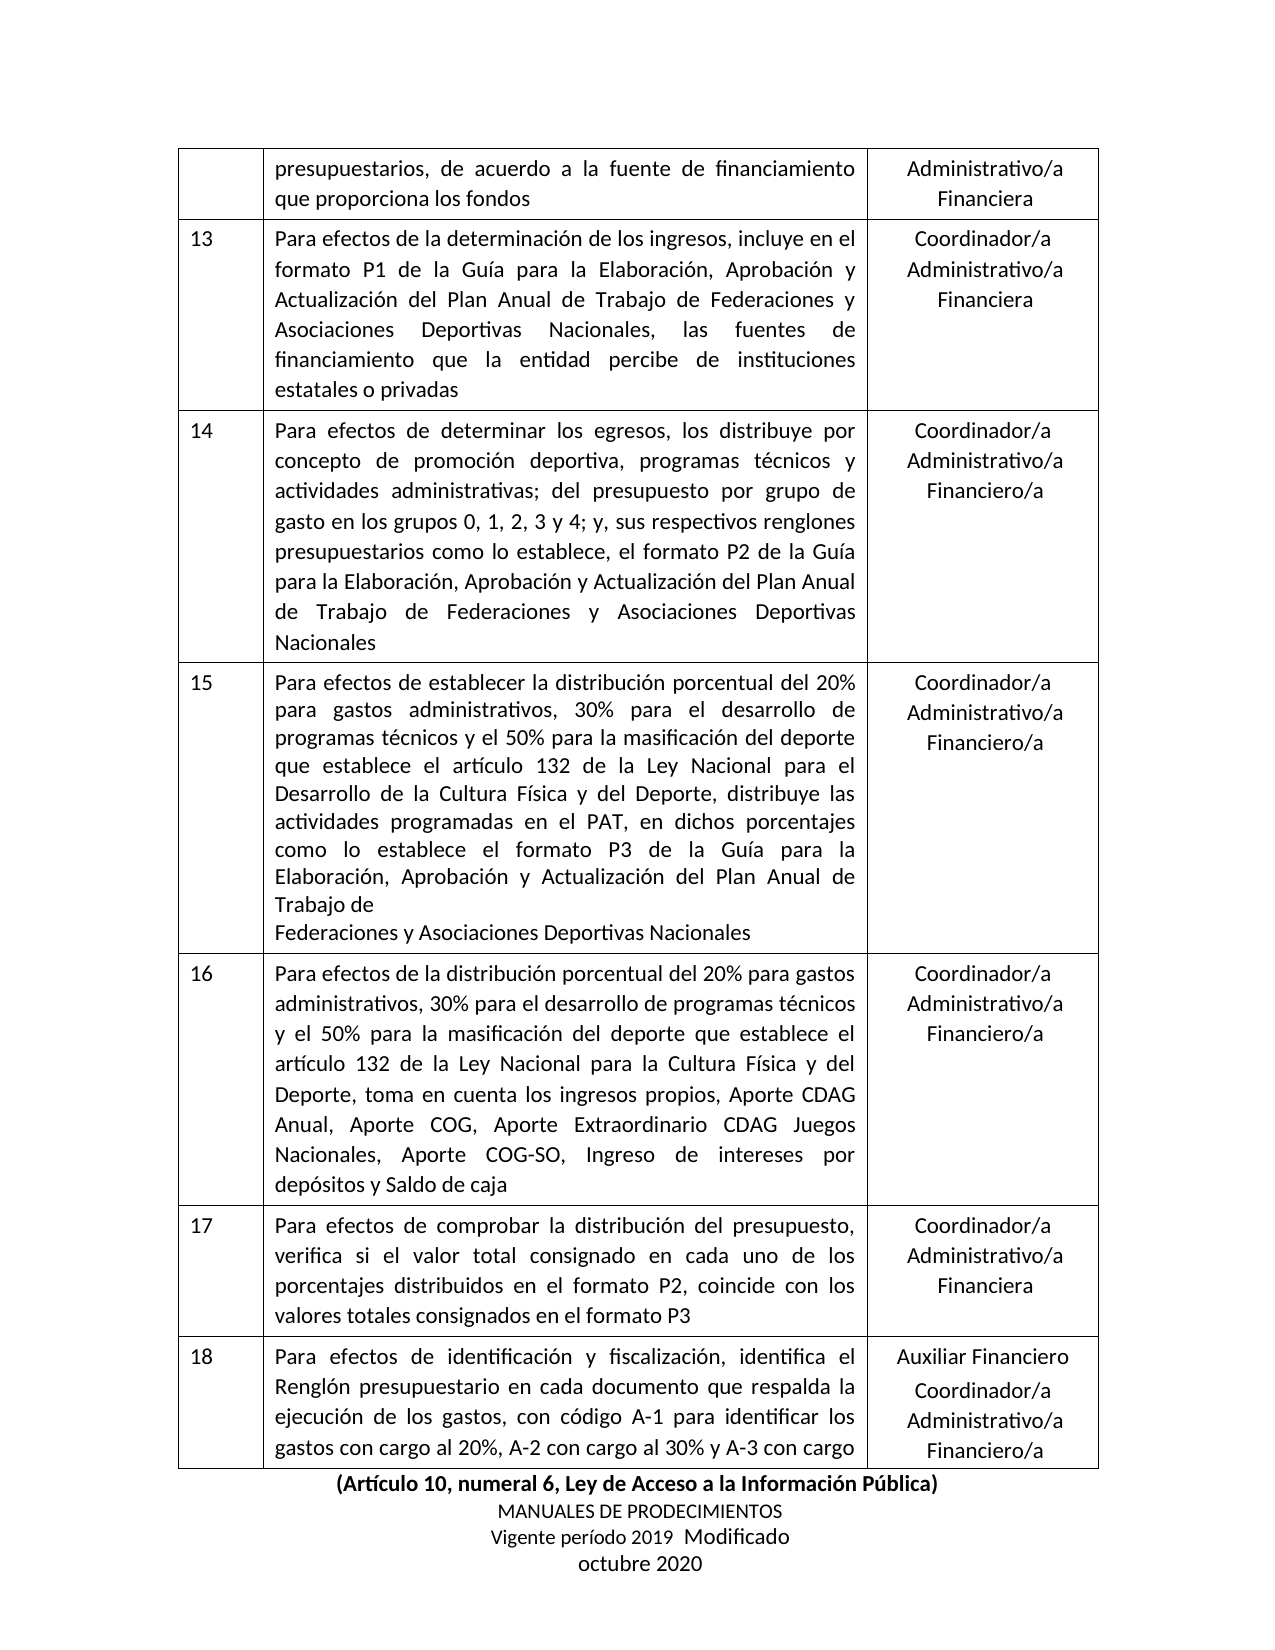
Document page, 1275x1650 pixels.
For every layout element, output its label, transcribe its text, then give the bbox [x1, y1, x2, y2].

table_cell Coordinador/a Administrativo/a Financiero/a [868, 411, 1098, 662]
table_cell Para efectos de establecer la distribución porcentual del 20% para gastos administrativos, 30% para el desarrollo de programas técnicos y el 50% para la masificación del deporte que establece el artículo 132 de la Ley Nacional para el Desarrollo de la Cultura Física y del Deporte, distribuye las actividades programadas en el PAT, en dichos porcentajes como lo establece el formato P3 de la Guía para la Elaboración, Aprobación y Actualización del Plan Anual de Trabajo de Federaciones y Asociaciones Deportivas Nacionales [264, 663, 867, 953]
table_cell Coordinador/a Administrativo/a Financiero/a [868, 663, 1098, 953]
table_cell 16 [179, 954, 263, 1205]
table_cell 17 [179, 1206, 263, 1336]
table_cell 14 [179, 411, 263, 662]
table_cell Para efectos de la determinación de los ingresos, incluye en el formato P1 de la Guía para la Elaboración, Aprobación y Actualización del Plan Anual de Trabajo de Federaciones y Asociaciones Deportivas Nacionales, las fuentes de financiamiento que la entidad percibe de instituciones estatales o privadas [264, 220, 867, 410]
table_cell Coordinador/a Administrativo/a Financiera [868, 220, 1098, 410]
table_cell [264, 149, 867, 219]
table_cell Coordinador/a Administrativo/a Financiero/a [868, 954, 1098, 1205]
table_cell Para efectos de comprobar la distribución del presupuesto, verifica si el valor total consignado en cada uno de los porcentajes distribuidos en el formato P2, coincide con los valores totales consignados en el formato P3 [264, 1206, 867, 1336]
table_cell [868, 149, 1098, 219]
table_cell Coordinador/a Administrativo/a Financiera [868, 1206, 1098, 1336]
table_cell Para efectos de la distribución porcentual del 20% para gastos administrativos, 30% para el desarrollo de programas técnicos y el 50% para la masificación del deporte que establece el artículo 132 de la Ley Nacional para la Cultura Física y del Deporte, toma en cuenta los ingresos propios, Aporte CDAG Anual, Aporte COG, Aporte Extraordinario CDAG Juegos Nacionales, Aporte COG-SO, Ingreso de intereses por depósitos y Saldo de caja [264, 954, 867, 1205]
table_cell 18 [179, 1337, 263, 1468]
table_cell 13 [179, 220, 263, 410]
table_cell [264, 1337, 867, 1468]
table_cell Para efectos de determinar los egresos, los distribuye por concepto de promoción deportiva, programas técnicos y actividades administrativas; del presupuesto por grupo de gasto en los grupos 0, 1, 2, 3 y 4; y, sus respectivos renglones presupuestarios como lo establece, el formato P2 de la Guía para la Elaboración, Aprobación y Actualización del Plan Anual de Trabajo de Federaciones y Asociaciones Deportivas Nacionales [264, 411, 867, 662]
table_cell 15 [179, 663, 263, 953]
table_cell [868, 1337, 1098, 1468]
table_cell 12 [179, 149, 263, 219]
